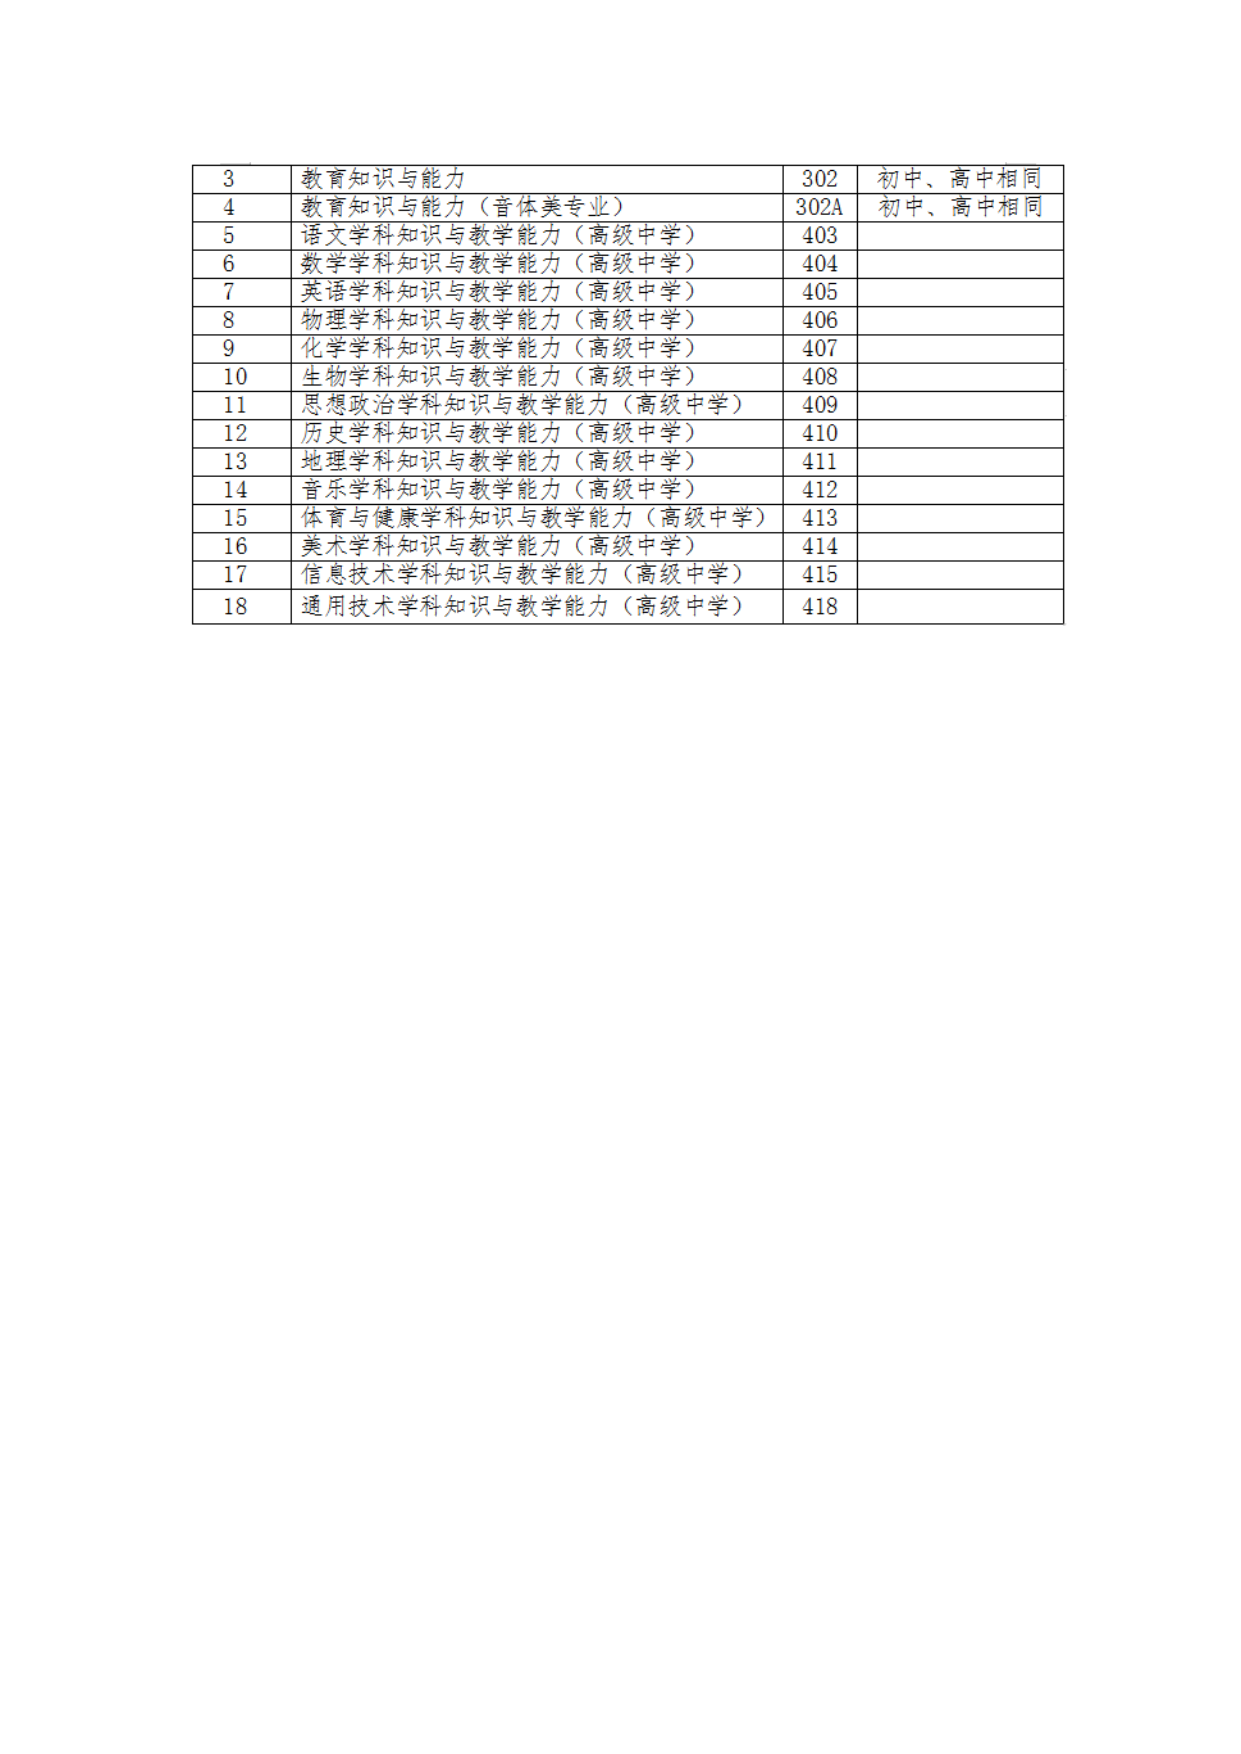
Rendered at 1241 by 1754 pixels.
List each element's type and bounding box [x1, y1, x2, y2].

picture [187, 162, 1067, 626]
